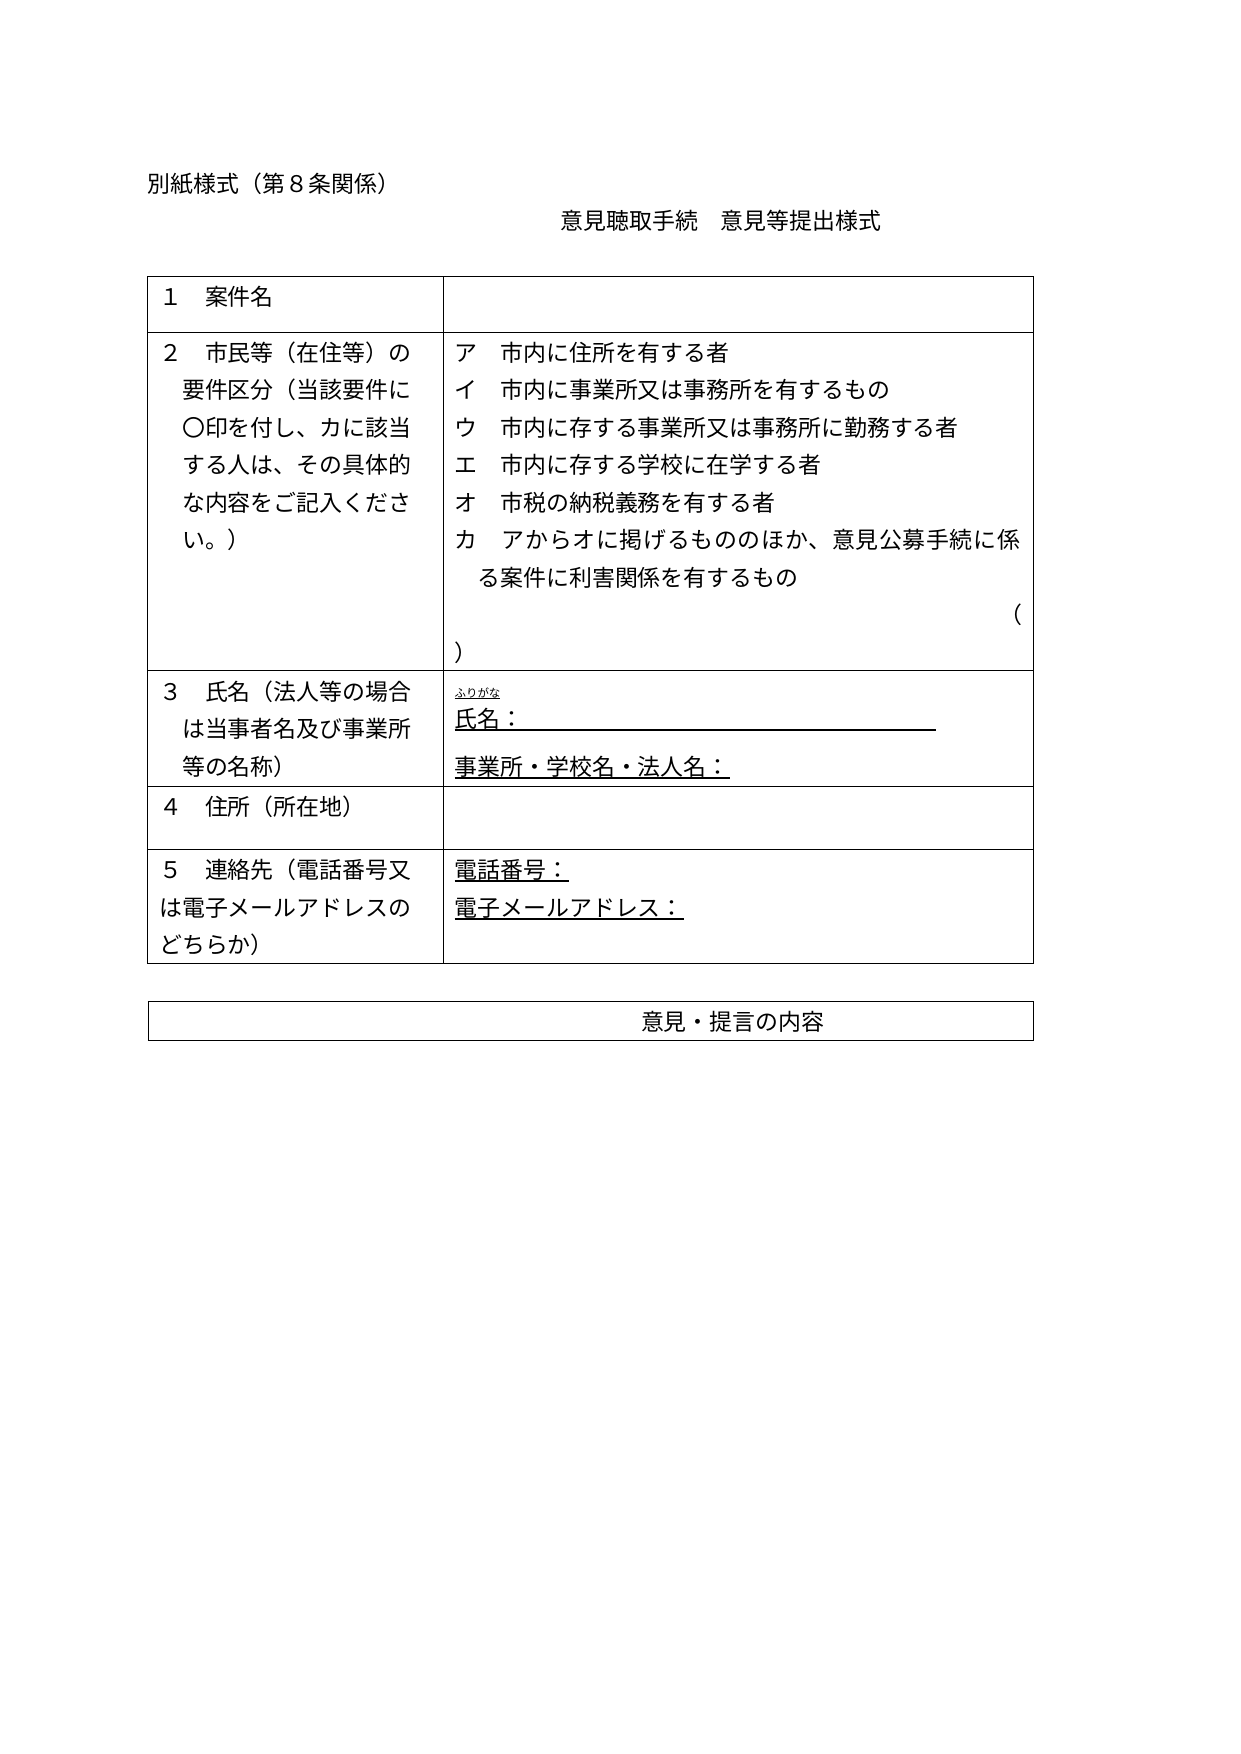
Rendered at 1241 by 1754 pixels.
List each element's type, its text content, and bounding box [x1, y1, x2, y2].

table_cell [444, 787, 1033, 849]
table_cell ア 市内に住所を有する者 イ 市内に事業所又は事務所を有するもの ウ 市内に存する事業所又は事務所に勤務する者 エ 市内に存する学校に在学する者 オ 市税の納税義務を有する者 カ アからオに掲げるもののほか、意見公募手続に係る案件に利害関係を有するもの （ ） [444, 333, 1033, 670]
table_cell ４ 住所（所在地） [148, 787, 443, 849]
table_cell ２ 市民等（在住等）の要件区分（当該要件に〇印を付し、カに該当する人は、その具体的な内容をご記入ください。） [148, 333, 443, 670]
table_header １ 案件名 [148, 277, 443, 332]
table_cell ３ 氏名（法人等の場合は当事者名及び事業所等の名称） [148, 671, 443, 786]
text 意見聴取手続 意見等提出様式 [148, 201, 1104, 238]
text 別紙様式（第８条関係） [148, 163, 1104, 201]
table_cell 電話番号： 電子メールアドレス： [444, 850, 1033, 962]
table_header 意見・提言の内容 [149, 1002, 1033, 1039]
table_header [444, 277, 1033, 332]
table_cell ： 事業所・学校名・法人名： [444, 671, 1033, 786]
table_cell ５ 連絡先（電話番号又は電子メールアドレスのどちらか） [148, 850, 443, 962]
